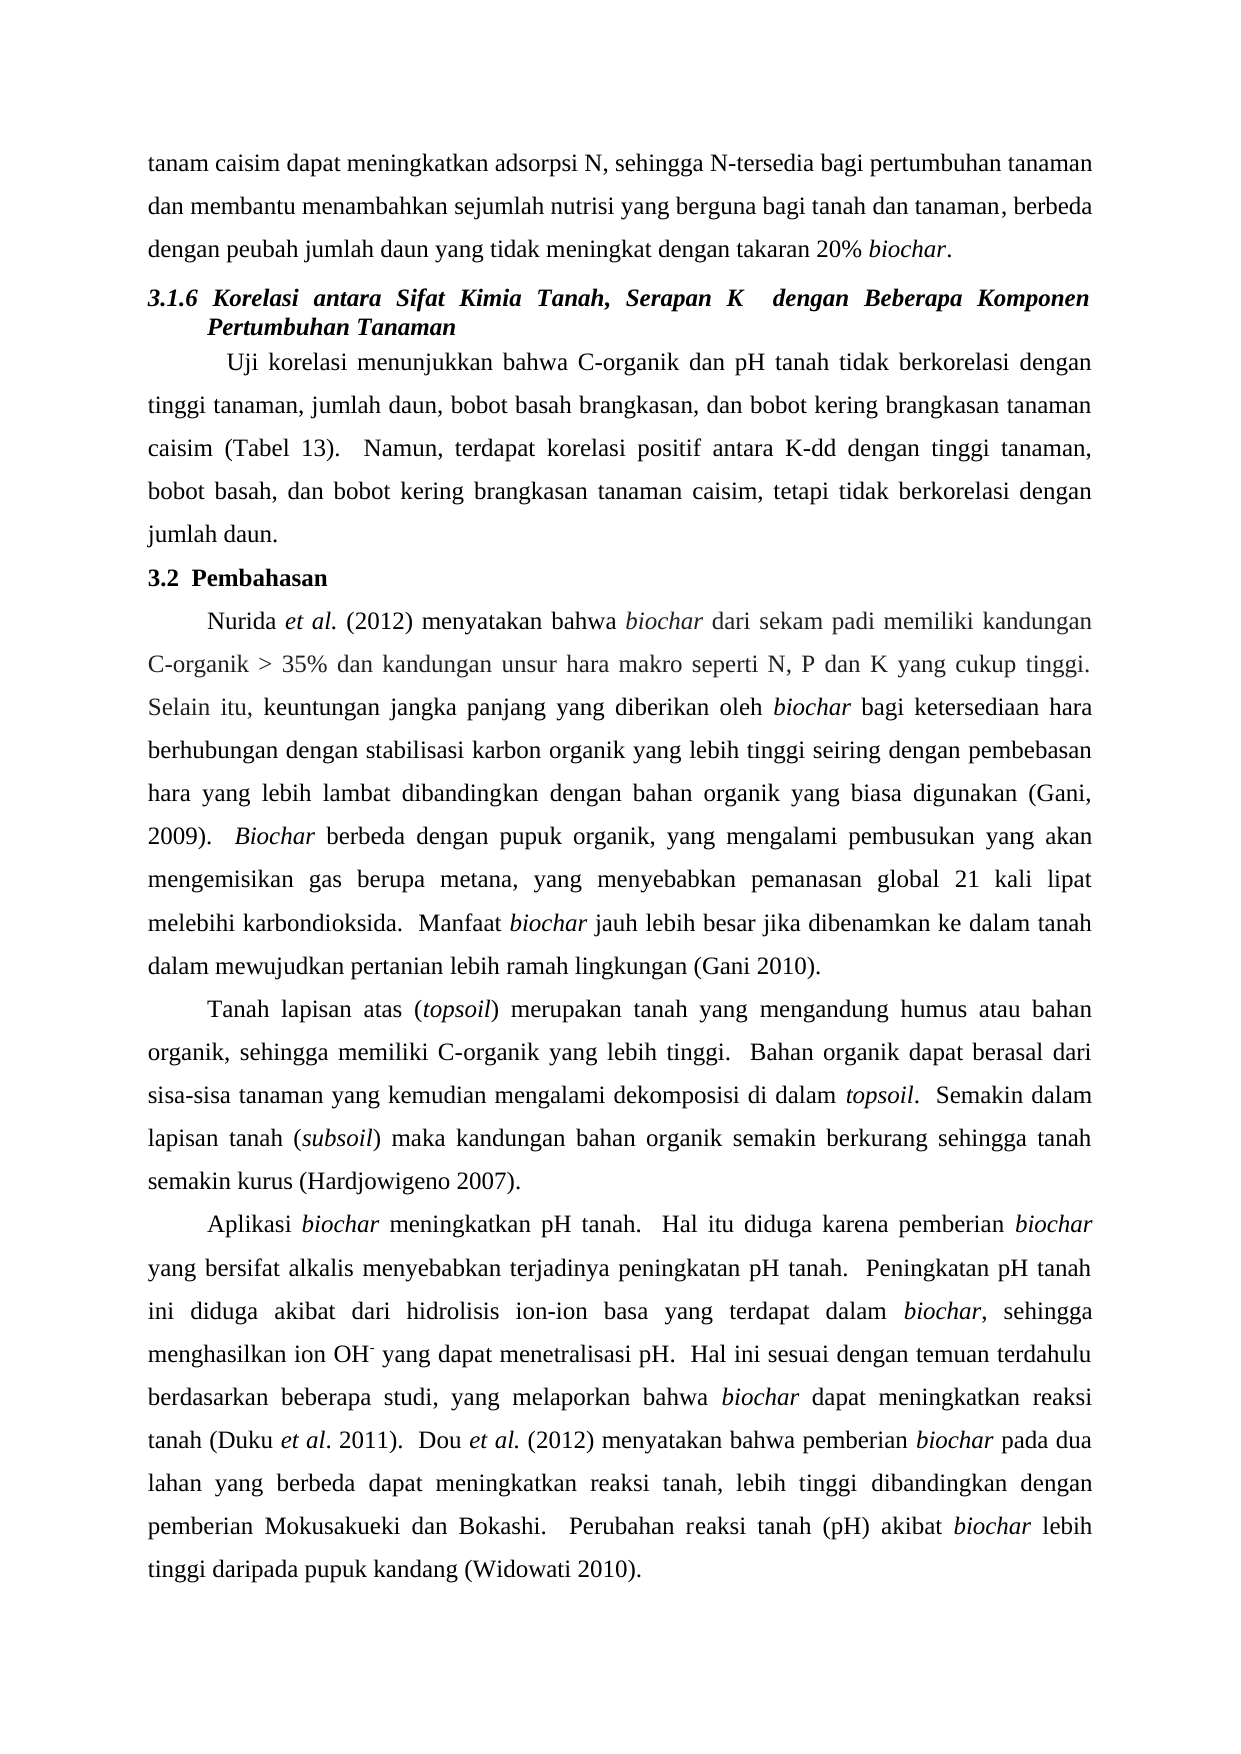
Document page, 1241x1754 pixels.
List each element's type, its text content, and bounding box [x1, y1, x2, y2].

text 3.2 Pembahasan [148, 563, 1092, 591]
text Uji korelasi menunjukkan bahwa C-organik dan pH tanah tidak berkorelasi dengan tinggi tanaman, jumlah daun, bobot basah brangkasan, dan bobot kering brangkasan tanaman caisim (Tabel 13). Namun, terdapat korelasi positif antara K-dd dengan tinggi tanaman, bobot basah, dan bobot kering brangkasan tanaman caisim, tetapi tidak berkorelasi dengan jumlah daun. [148, 347, 1092, 548]
text 3.1.6 Korelasi antara Sifat Kimia Tanah, Serapan K dengan Beberapa Komponen Pertumbuhan Tanaman [148, 283, 1092, 341]
text Tanah lapisan atas (topsoil) merupakan tanah yang mengandung humus atau bahan organik, sehingga memiliki C-organik yang lebih tinggi. Bahan organik dapat berasal dari sisa-sisa tanaman yang kemudian mengalami dekomposisi di dalam topsoil. Semakin dalam lapisan tanah (subsoil) maka kandungan bahan organik semakin berkurang sehingga tanah semakin kurus (Hardjowigeno 2007). [148, 994, 1092, 1195]
text Aplikasi biochar meningkatkan pH tanah. Hal itu diduga karena pemberian biochar yang bersifat alkalis menyebabkan terjadinya peningkatan pH tanah. Peningkatan pH tanah ini diduga akibat dari hidrolisis ion-ion basa yang terdapat dalam biochar, sehingga menghasilkan ion OH- yang dapat menetralisasi pH. Hal ini sesuai dengan temuan terdahulu berdasarkan beberapa studi, yang melaporkan bahwa biochar dapat meningkatkan reaksi tanah (Duku et al. 2011). Dou et al. (2012) menyatakan bahwa pemberian biochar pada dua lahan yang berbeda dapat meningkatkan reaksi tanah, lebih tinggi dibandingkan dengan pemberian Mokusakueki dan Bokashi. Perubahan reaksi tanah (pH) akibat biochar lebih tinggi daripada pupuk kandang (Widowati 2010). [148, 1209, 1092, 1583]
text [148, 148, 1092, 263]
text Nurida et al. (2012) menyatakan bahwa biochar dari sekam padi memiliki kandungan C-organik > 35% dan kandungan unsur hara makro seperti N, P dan K yang cukup tinggi. Selain itu, keuntungan jangka panjang yang diberikan oleh biochar bagi ketersediaan hara berhubungan dengan stabilisasi karbon organik yang lebih tinggi seiring dengan pembebasan hara yang lebih lambat dibandingkan dengan bahan organik yang biasa digunakan (Gani, 2009). Biochar berbeda dengan pupuk organik, yang mengalami pembusukan yang akan mengemisikan gas berupa metana, yang menyebabkan pemanasan global 21 kali lipat melebihi karbondioksida. Manfaat biochar jauh lebih besar jika dibenamkan ke dalam tanah dalam mewujudkan pertanian lebih ramah lingkungan (Gani 2010). [148, 606, 1092, 979]
